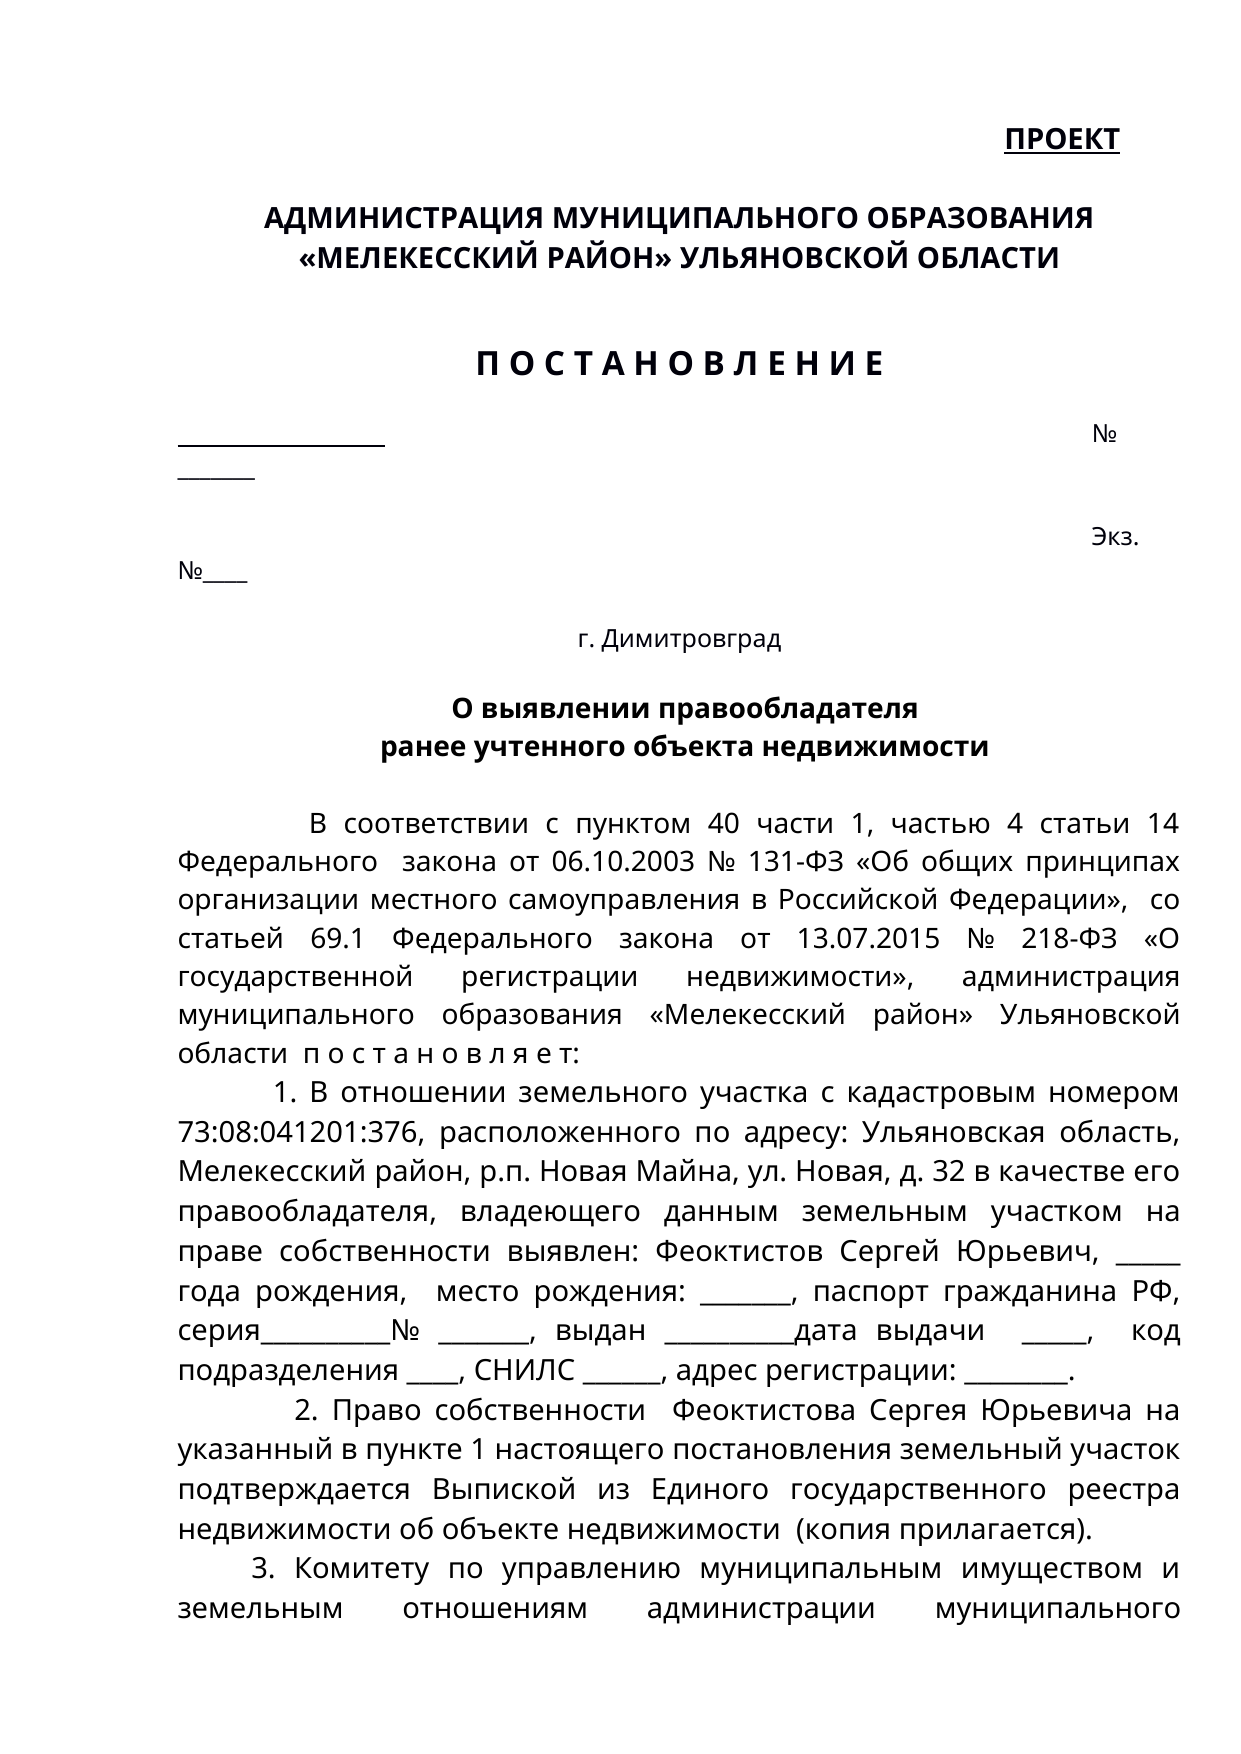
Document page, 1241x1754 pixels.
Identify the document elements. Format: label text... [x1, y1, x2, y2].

text ПРОЕКТ [177, 118, 1181, 158]
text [177, 1548, 1181, 1627]
text ранее учтенного объекта недвижимости [177, 726, 1192, 765]
text О выявлении правообладателя [177, 688, 1192, 726]
text 2. Право собственности Феоктистова Сергея Юрьевича на указанный в пункте 1 настоящего постановления земельный участок подтверждается Выпиской из Единого государственного реестра недвижимости об объекте недвижимости (копия прилагается). [177, 1389, 1181, 1548]
text «МЕЛЕКЕССКИЙ РАЙОН» УЛЬЯНОВСКОЙ ОБЛАСТИ [177, 237, 1181, 277]
text 1. В отношении земельного участка с кадастровым номером 73:08:041201:376, расположенного по адресу: Ульяновская область, Мелекесский район, р.п. Новая Майна, ул. Новая, д. 32 в качестве его правообладателя, владеющего данным земельным участком на праве собственности выявлен: Феоктистов Сергей Юрьевич, _____ года рождения, место рождения: _______, паспорт гражданина РФ, серия__________№ _______, выдан __________дата выдачи _____, код подразделения ____, СНИЛС ______, адрес регистрации: ________. [177, 1071, 1181, 1389]
text В соответствии с пунктом 40 части 1, частью 4 статьи 14 Федерального закона от 06.10.2003 № 131-ФЗ «Об общих принципах организации местного самоуправления в Российской Федерации», со статьей 69.1 Федерального закона от 13.07.2015 № 218-ФЗ «О государственной регистрации недвижимости», администрация муниципального образования «Мелекесский район» Ульяновской области п о с т а н о в л я е т: [177, 803, 1181, 1071]
text г. Димитровград [177, 620, 1181, 654]
text № _______ [177, 416, 1181, 484]
text Экз.№____ [177, 518, 1181, 586]
text АДМИНИСТРАЦИЯ МУНИЦИПАЛЬНОГО ОБРАЗОВАНИЯ [177, 197, 1181, 237]
text П О С Т А Н О В Л Е Н И Е [177, 339, 1181, 385]
